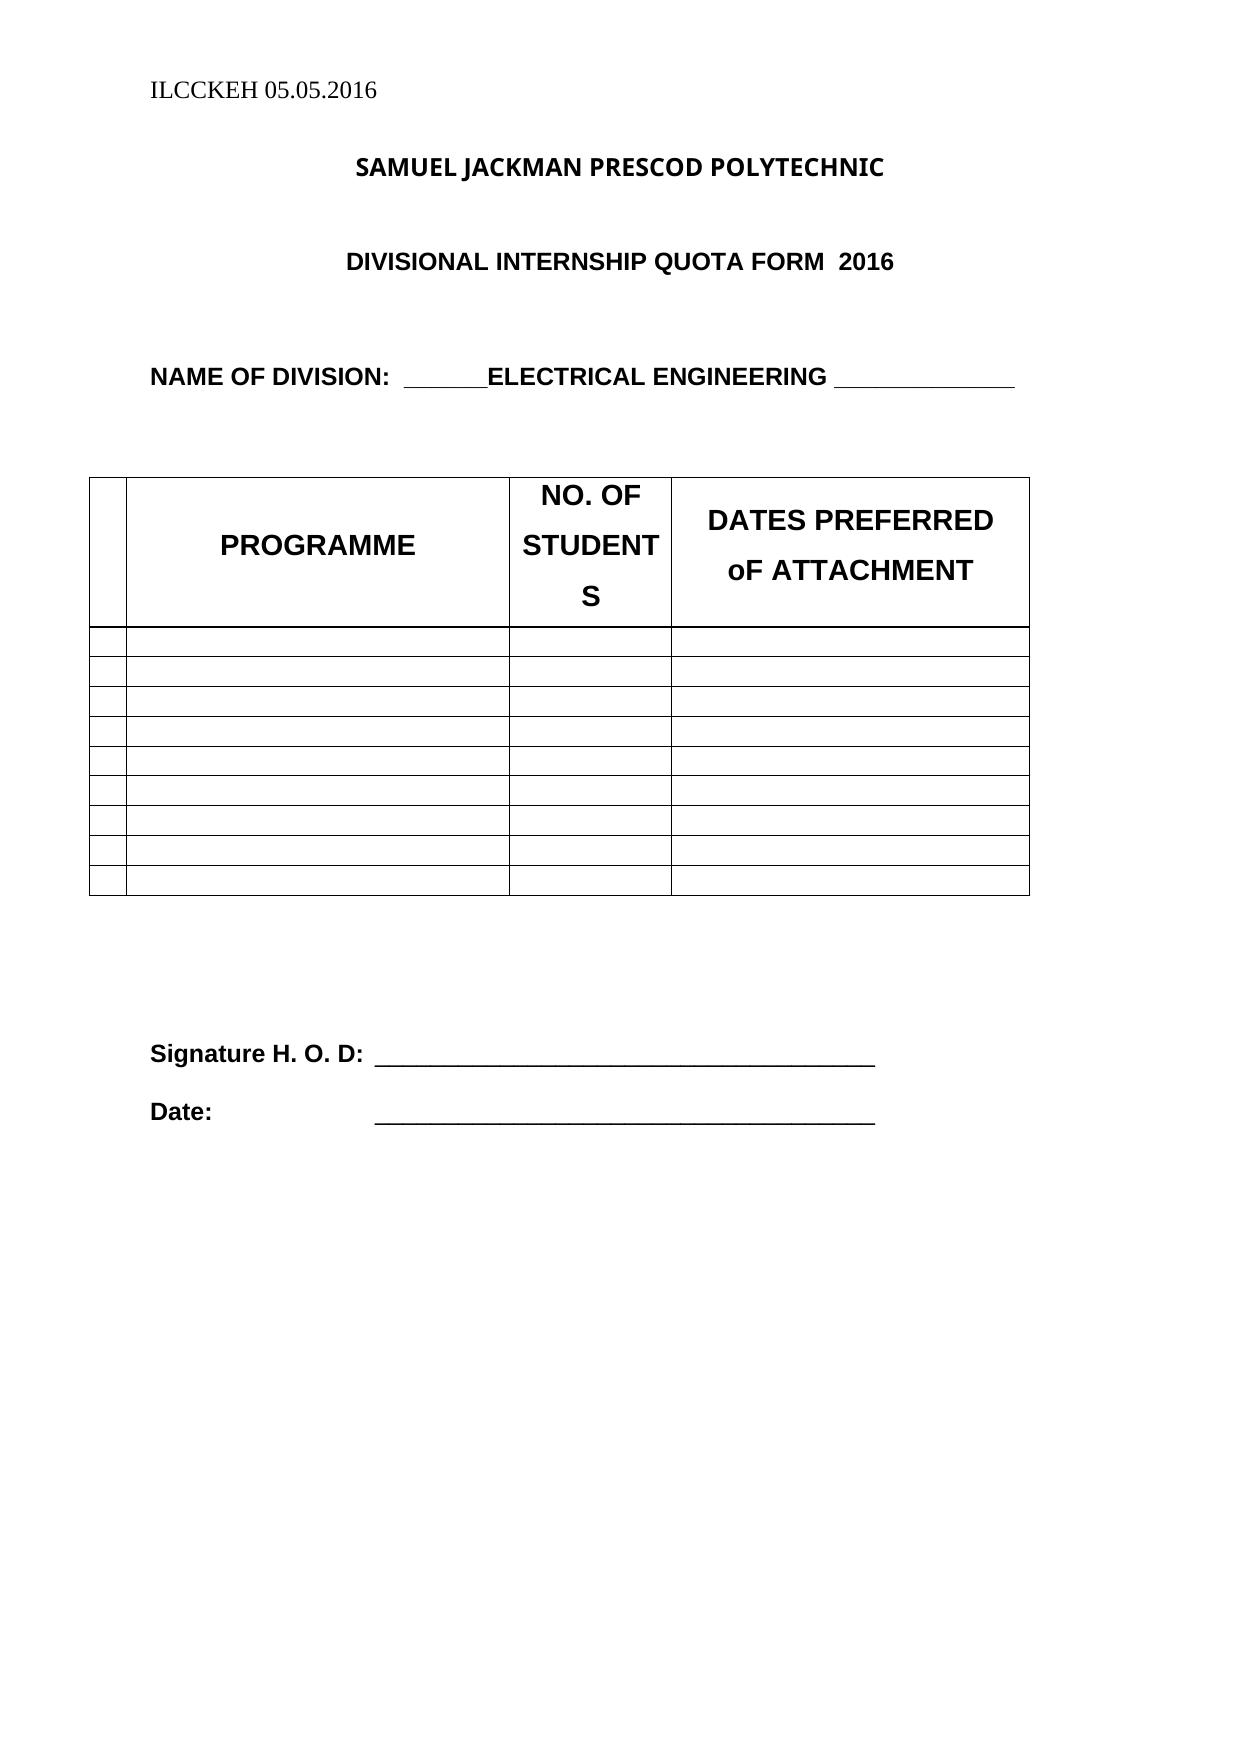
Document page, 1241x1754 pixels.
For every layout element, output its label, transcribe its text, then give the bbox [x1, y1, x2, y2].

table_header [90, 478, 126, 626]
table_cell [127, 866, 509, 894]
table_cell [90, 628, 126, 656]
table_cell [510, 747, 671, 775]
table_cell [672, 866, 1029, 894]
table_cell [90, 836, 126, 865]
text Date: ____________________________________ [150, 1097, 1090, 1126]
table_cell [127, 657, 509, 686]
table_cell [127, 717, 509, 746]
table_cell [672, 657, 1029, 686]
table_cell [90, 866, 126, 894]
text DIVISIONAL INTERNSHIP QUOTA FORM 2016 [150, 247, 1090, 276]
table_cell [510, 717, 671, 746]
table_cell [127, 776, 509, 805]
table_cell [90, 776, 126, 805]
table_cell [510, 866, 671, 894]
table_cell [90, 717, 126, 746]
table_cell [90, 806, 126, 835]
table_cell [127, 687, 509, 716]
text Signature H. O. D: ____________________________________ [150, 1039, 1090, 1068]
table_cell [672, 776, 1029, 805]
table_cell [127, 628, 509, 656]
table_cell [127, 747, 509, 775]
table_cell [510, 776, 671, 805]
table_cell [127, 806, 509, 835]
table_cell [90, 657, 126, 686]
table_cell [672, 628, 1029, 656]
table_cell [672, 747, 1029, 775]
table_cell [510, 687, 671, 716]
text SAMUEL JACKMAN PRESCOD POLYTECHNIC [150, 150, 1090, 184]
table_cell [90, 687, 126, 716]
table_cell [90, 747, 126, 775]
text NAME OF DIVISION: ______ELECTRICAL ENGINEERING _____________ [150, 362, 1090, 391]
table_header PROGRAMME [127, 478, 509, 626]
table_header DATES PREFERRED oF ATTACHMENT [672, 478, 1029, 626]
table_cell [510, 628, 671, 656]
table_cell [672, 836, 1029, 865]
table_cell [510, 806, 671, 835]
table_cell [510, 836, 671, 865]
table_cell [672, 717, 1029, 746]
table_header NO. OF STUDENTS [510, 478, 671, 626]
table_cell [672, 687, 1029, 716]
table_cell [672, 806, 1029, 835]
table_cell [127, 836, 509, 865]
table_cell [510, 657, 671, 686]
